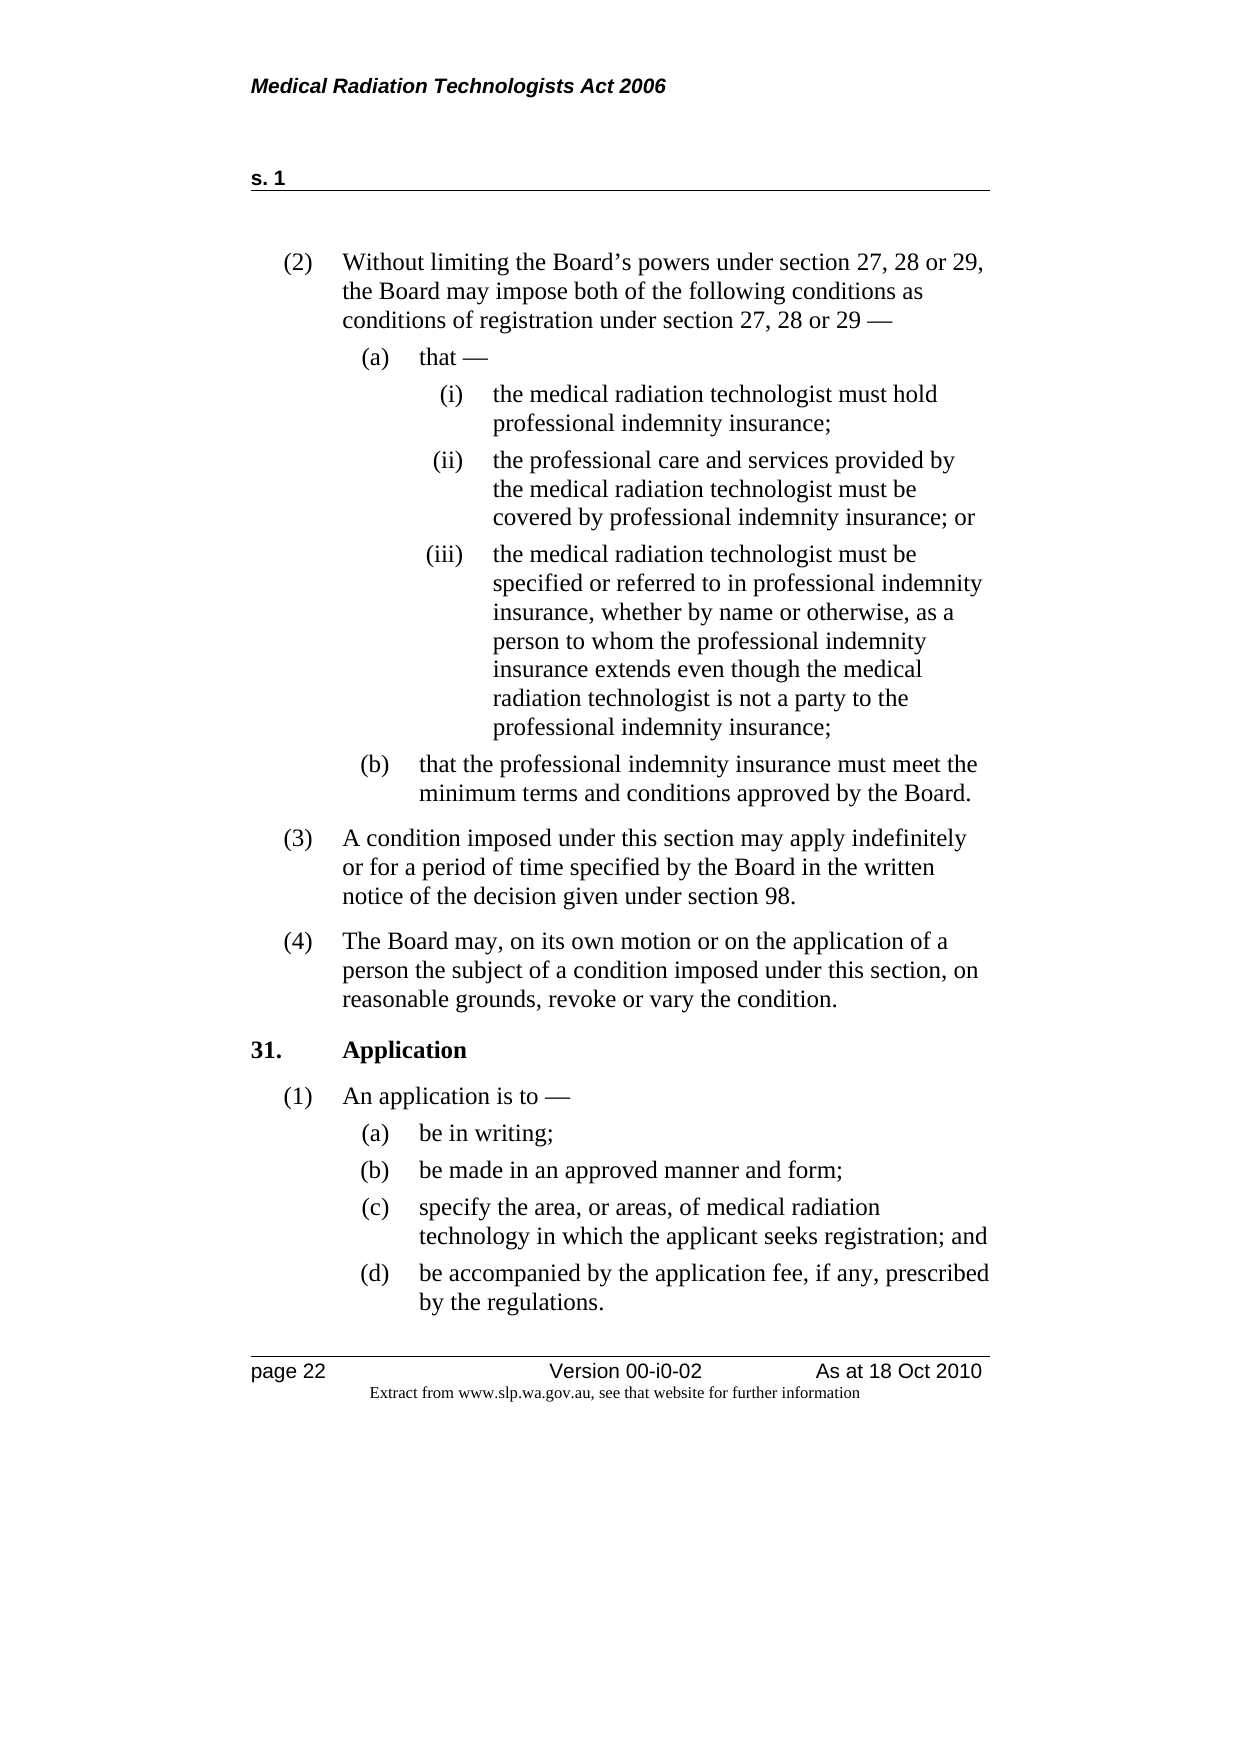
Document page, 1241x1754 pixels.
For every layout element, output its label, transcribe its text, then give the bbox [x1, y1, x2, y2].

text (d) be accompanied by the application fee, if any, prescribed by the regulations. [251, 1258, 990, 1315]
text (3) A condition imposed under this section may apply indefinitely or for a period of time specified by the Board in the written notice of the decision given under section 98. [251, 823, 990, 909]
text (a) be in writing; [251, 1118, 990, 1147]
text (a) that — [251, 342, 990, 371]
subtitle 31. Application [251, 1035, 990, 1064]
text (2) Without limiting the Board’s powers under section 27, 28 or 29, the Board may impose both of the following conditions as conditions of registration under section 27, 28 or 29 — [251, 247, 990, 334]
text (iii) the medical radiation technologist must be specified or referred to in professional indemnity insurance, whether by name or otherwise, as a person to whom the professional indemnity insurance extends even though the medical radiation technologist is not a party to the professional indemnity insurance; [251, 539, 990, 741]
text (ii) the professional care and services provided by the medical radiation technologist must be covered by professional indemnity insurance; or [251, 445, 990, 531]
text (4) The Board may, on its own motion or on the application of a person the subject of a condition imposed under this section, on reasonable grounds, revoke or vary the condition. [251, 926, 990, 1012]
text (1) An application is to — [251, 1081, 990, 1109]
text (c) specify the area, or areas, of medical radiation technology in which the applicant seeks registration; and [251, 1192, 990, 1249]
text (i) the medical radiation technologist must hold professional indemnity insurance; [251, 379, 990, 437]
text (b) that the professional indemnity insurance must meet the minimum terms and conditions approved by the Board. [251, 749, 990, 807]
text (b) be made in an approved manner and form; [251, 1155, 990, 1184]
